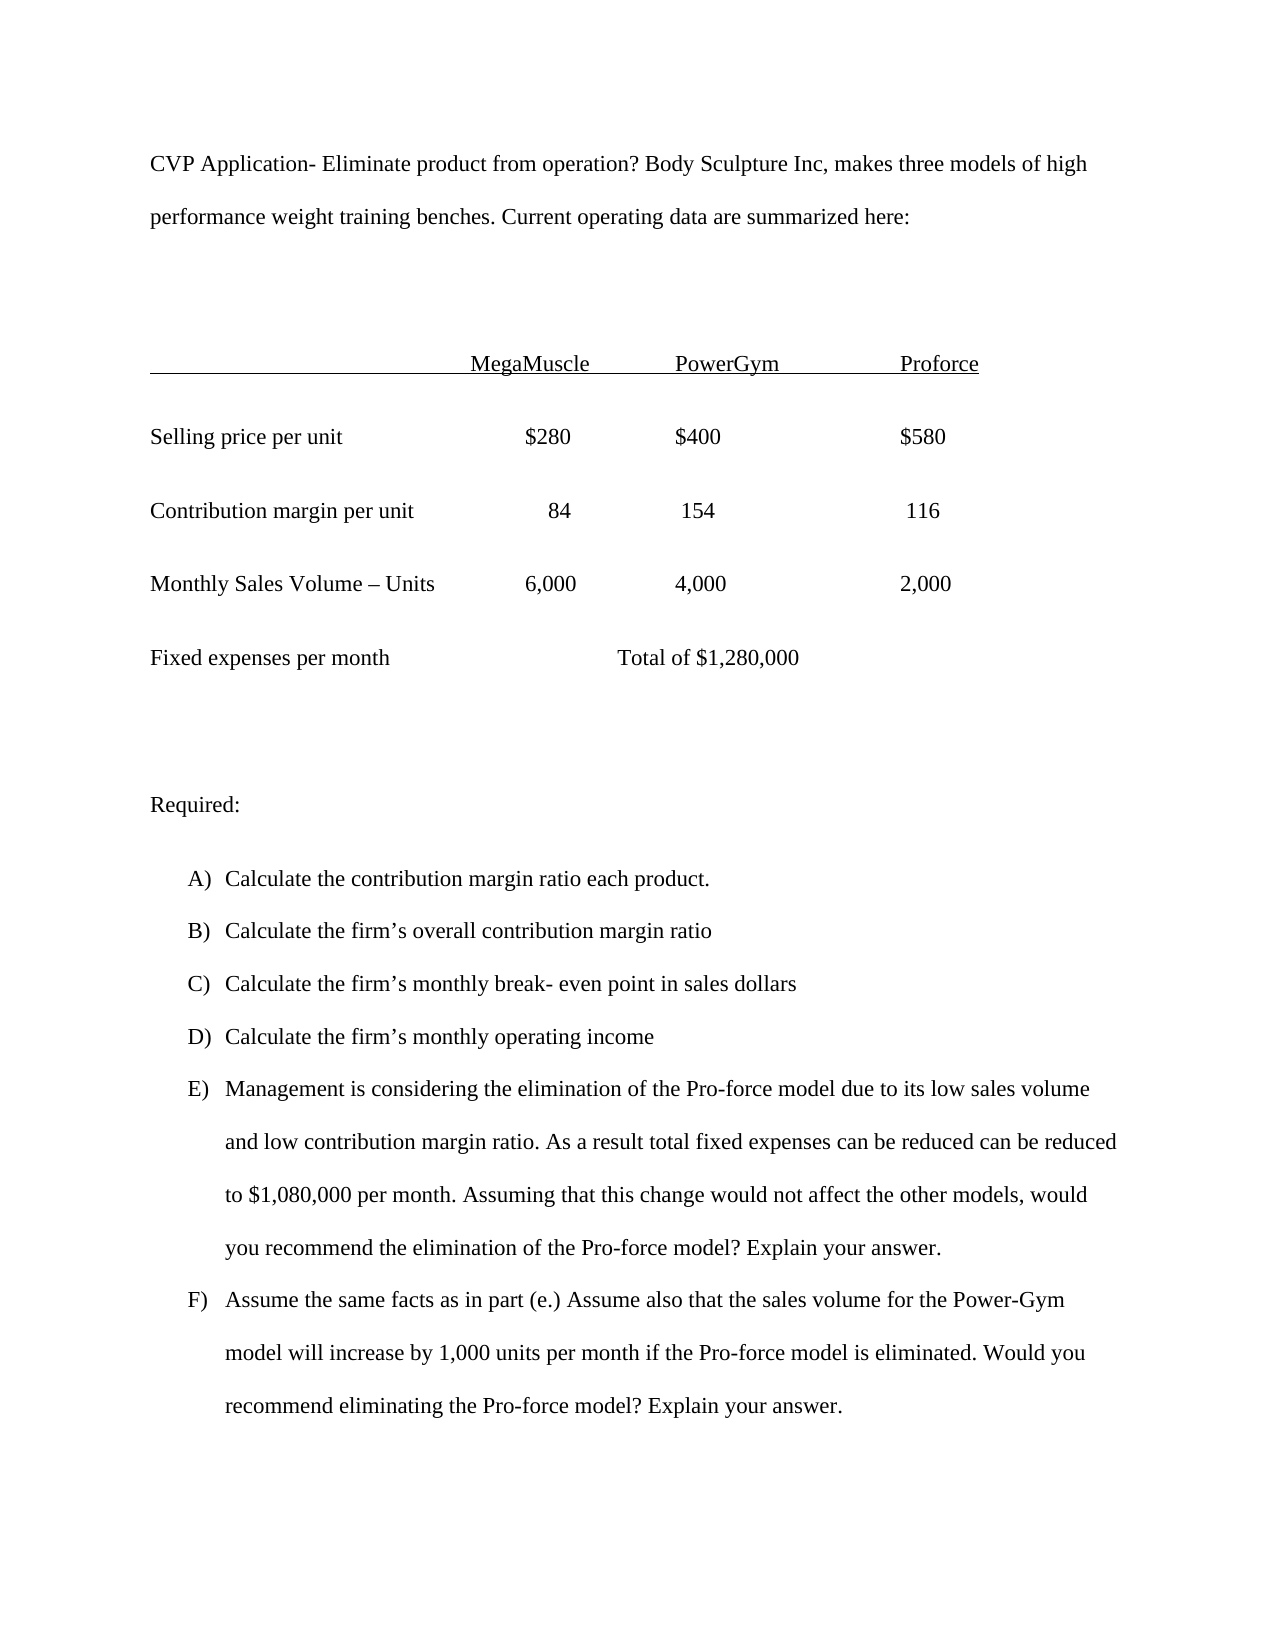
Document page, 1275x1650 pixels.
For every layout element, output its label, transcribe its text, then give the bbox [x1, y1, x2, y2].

list Management is considering the elimination of the Pro-force model due to its low sales volume and low contribution margin ratio. As a result total fixed expenses can be reduced can be reduced to $1,080,000 per month. Assuming that this change would not affect the other models, would you recommend the elimination of the Pro-force model? Explain your answer. [187, 1075, 1125, 1260]
list Assume the same facts as in part (e.) Assume also that the sales volume for the Power-Gym model will increase by 1,000 units per month if the Pro-force model is eliminated. Would you recommend eliminating the Pro-force model? Explain your answer. [187, 1286, 1125, 1418]
list Calculate the contribution margin ratio each product. [187, 864, 1125, 891]
text Selling price per unit $280 $400 $580 [150, 423, 1125, 450]
text Fixed expenses per month Total of $1,280,000 [150, 644, 1125, 670]
text Required: [150, 791, 1125, 817]
list Calculate the firm’s overall contribution margin ratio [187, 917, 1125, 944]
text CVP Application- Eliminate product from operation? Body Sculpture Inc, makes three models of high performance weight training benches. Current operating data are summarized here: [150, 150, 1125, 229]
text MegaMuscle PowerGym Proforce [150, 350, 1125, 376]
list Calculate the firm’s monthly operating income [187, 1023, 1125, 1049]
list Calculate the firm’s monthly break- even point in sales dollars [187, 970, 1125, 996]
text Monthly Sales Volume – Units 6,000 4,000 2,000 [150, 570, 1125, 597]
text Contribution margin per unit 84 154 116 [150, 497, 1125, 523]
